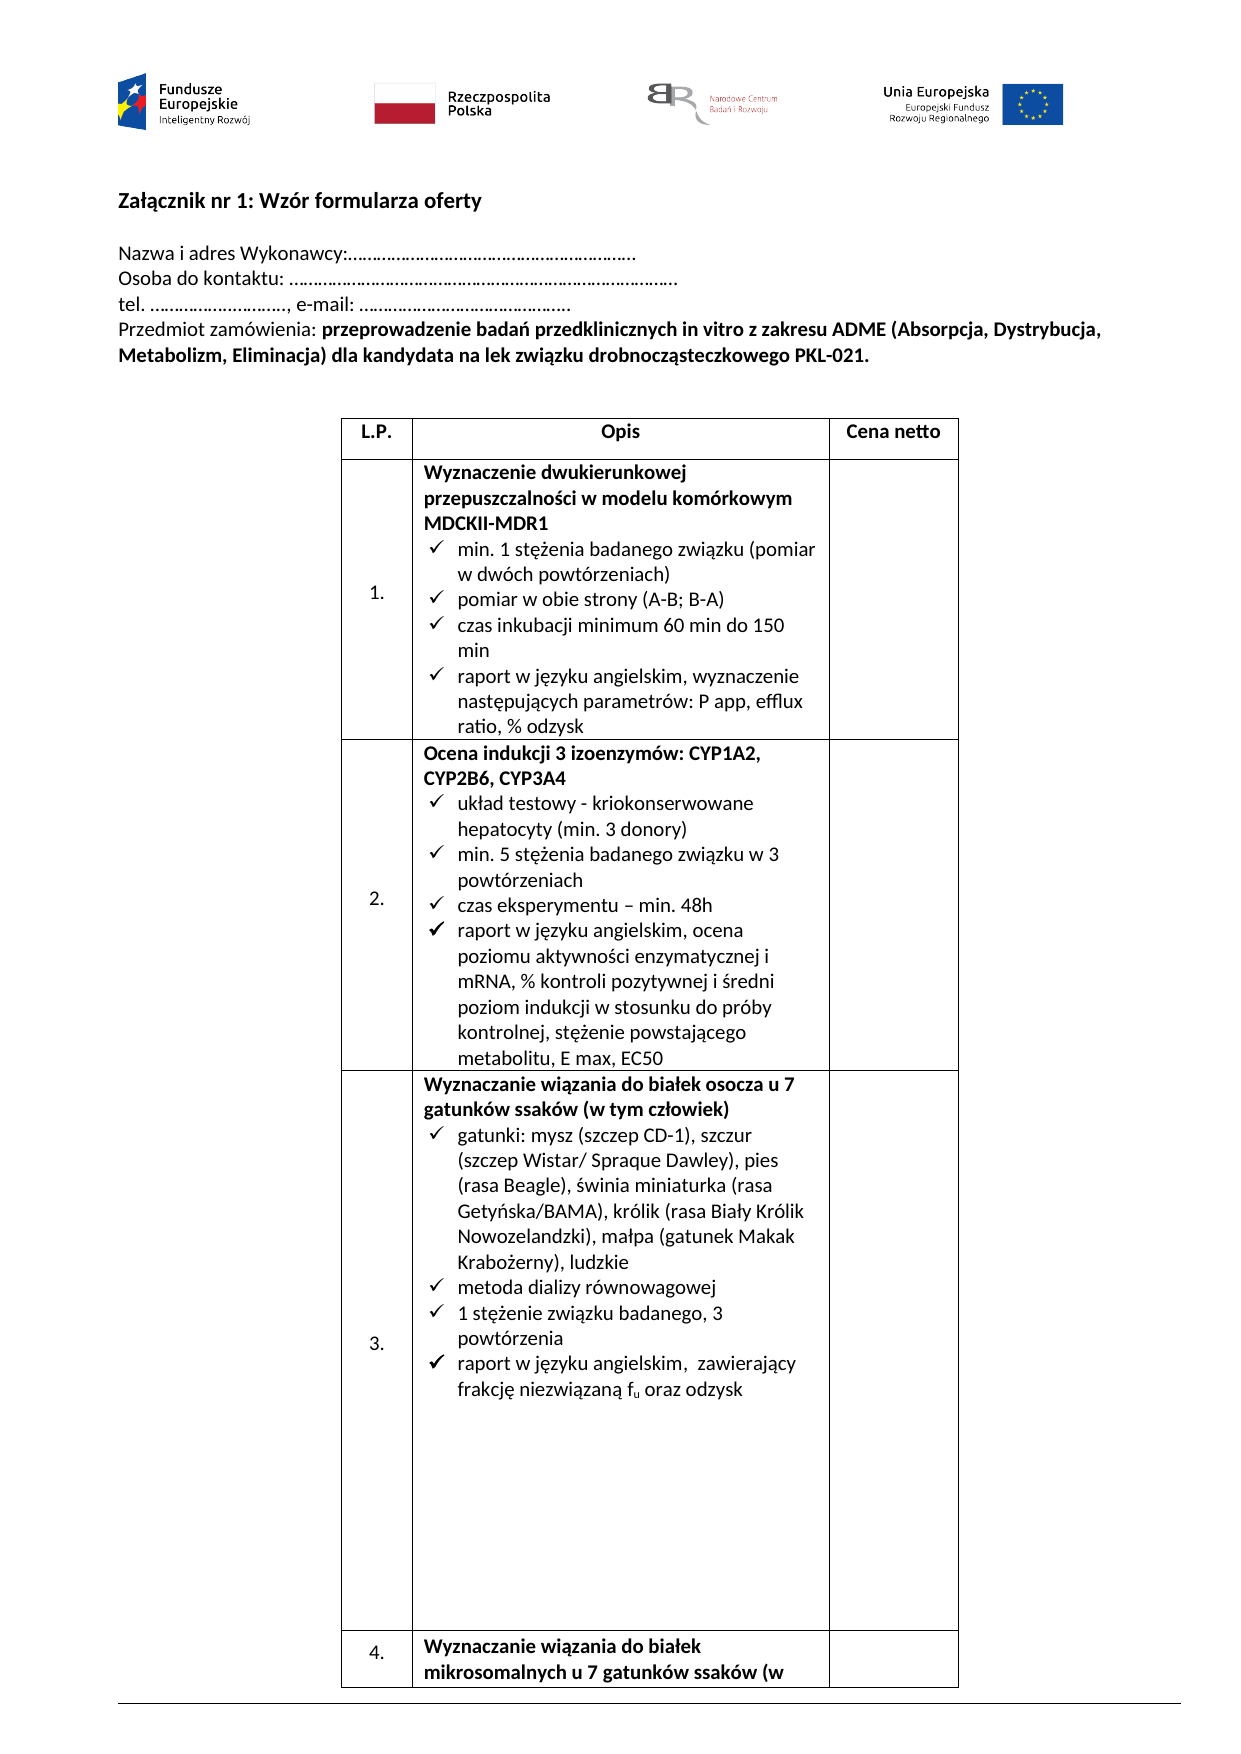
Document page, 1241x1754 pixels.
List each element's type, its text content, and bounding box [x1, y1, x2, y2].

table_cell [830, 1071, 958, 1630]
picture [118, 73, 1064, 130]
text Załącznik nr 1: Wzór formularza oferty [118, 187, 1181, 215]
table_header Opis [413, 419, 829, 459]
table_cell [830, 1631, 958, 1687]
table_cell [830, 460, 958, 739]
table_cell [413, 1631, 829, 1687]
table_cell Wyznaczanie wiązania do białek osocza u 7 gatunków ssaków (w tym człowiek) gatunki: mysz (szczep CD-1), szczur (szczep Wistar/ Spraque Dawley), pies (rasa Beagle), świnia miniaturka (rasa Getyńska/BAMA), królik (rasa Biały Królik Nowozelandzki), małpa (gatunek Makak Krabożerny), ludzkie metoda dializy równowagowej 1 stężenie związku badanego, 3 powtórzenia raport w języku angielskim, zawierający frakcję niezwiązaną fu oraz odzysk [413, 1071, 829, 1630]
table_cell 3. [342, 1071, 412, 1630]
table_cell [830, 740, 958, 1070]
text Przedmiot zamówienia: przeprowadzenie badań przedklinicznych in vitro z zakresu ADME (Absorpcja, Dystrybucja, Metabolizm, Eliminacja) dla kandydata na lek związku drobnocząsteczkowego PKL-021. [118, 316, 1181, 367]
table_cell 1. [342, 460, 412, 739]
table_header L.P. [342, 419, 412, 459]
text Osoba do kontaktu: ……………………………………………………………………… [118, 266, 1181, 291]
table_cell 4. [342, 1631, 412, 1687]
text Nazwa i adres Wykonawcy:…………………………………………………… [118, 240, 1181, 266]
text tel. ……………..……….., e-mail: …………………………………….. [118, 291, 1181, 316]
table_header Cena netto [830, 419, 958, 459]
table_cell 2. [342, 740, 412, 1070]
table_cell Ocena indukcji 3 izoenzymów: CYP1A2, CYP2B6, CYP3A4 układ testowy - kriokonserwowane hepatocyty (min. 3 donory) min. 5 stężenia badanego związku w 3 powtórzeniach czas eksperymentu – min. 48h raport w języku angielskim, ocena poziomu aktywności enzymatycznej i mRNA, % kontroli pozytywnej i średni poziom indukcji w stosunku do próby kontrolnej, stężenie powstającego metabolitu, E max, EC50 [413, 740, 829, 1070]
table_cell Wyznaczenie dwukierunkowej przepuszczalności w modelu komórkowym MDCKII-MDR1 min. 1 stężenia badanego związku (pomiar w dwóch powtórzeniach) pomiar w obie strony (A-B; B-A) czas inkubacji minimum 60 min do 150 min raport w języku angielskim, wyznaczenie następujących parametrów: P app, efflux ratio, % odzysk [413, 460, 829, 739]
